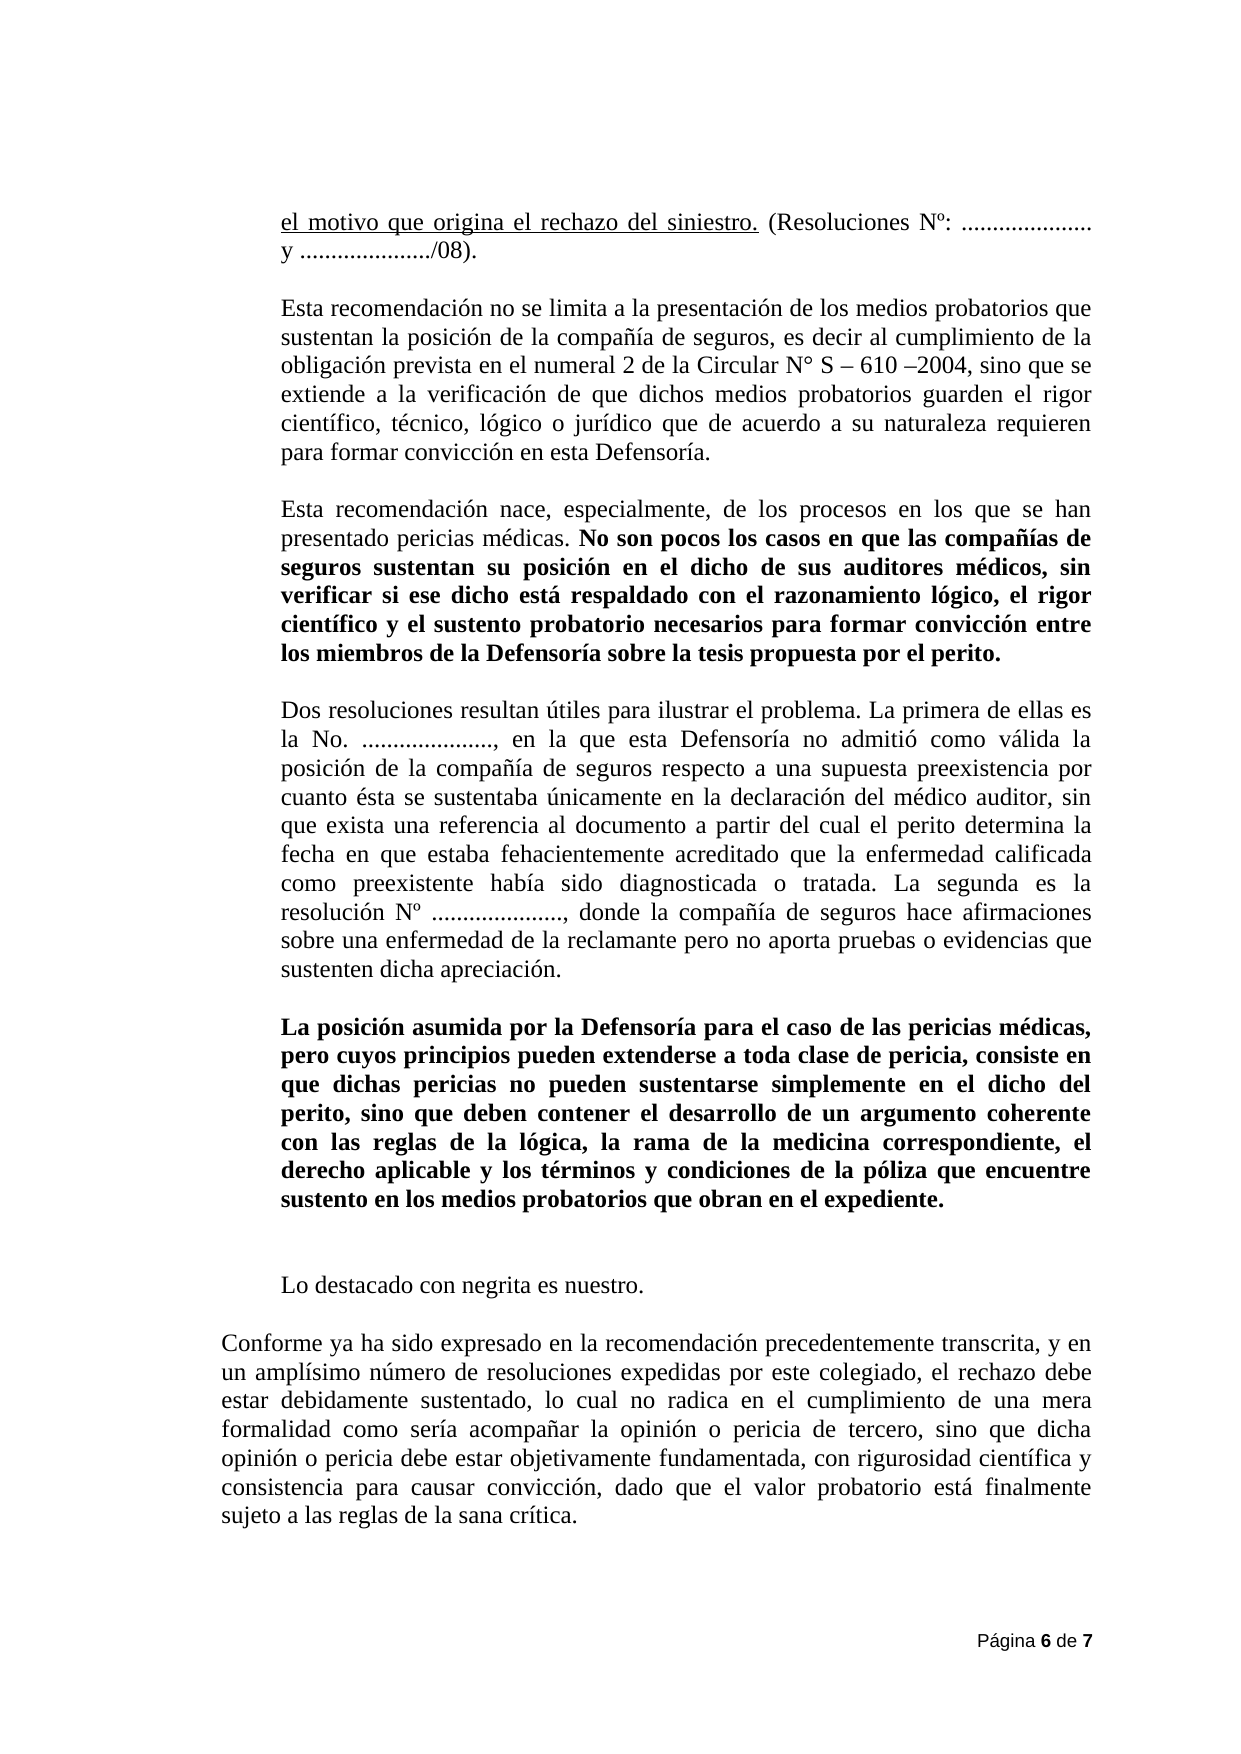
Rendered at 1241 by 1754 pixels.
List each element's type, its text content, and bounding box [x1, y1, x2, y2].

text Esta recomendación nace, especialmente, de los procesos en los que se han presentado pericias médicas. No son pocos los casos en que las compañías de seguros sustentan su posición en el dicho de sus auditores médicos, sin verificar si ese dicho está respaldado con el razonamiento lógico, el rigor científico y el sustento probatorio necesarios para formar convicción entre los miembros de sobre la tesis propuesta por el perito. [281, 494, 1092, 667]
text Esta recomendación no se limita a la presentación de los medios probatorios que sustentan la posición de la compañía de seguros, es decir al cumplimiento de la obligación prevista en el numeral 2 de ° S – 610 –2004, sino que se extiende a la verificación de que dichos medios probatorios guarden el rigor científico, técnico, lógico o jurídico que de acuerdo a su naturaleza requieren para formar convicción en esta Defensoría. [281, 293, 1092, 466]
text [281, 207, 1092, 264]
text Conforme ya ha sido expresado en la recomendación precedentemente transcrita, y en un amplísimo número de resoluciones expedidas por este colegiado, el rechazo debe estar debidamente sustentado, lo cual no radica en el cumplimiento de una mera formalidad como sería acompañar la opinión o pericia de tercero, sino que dicha opinión o pericia debe estar objetivamente fundamentada, con rigurosidad científica y consistencia para causar convicción, dado que el valor probatorio está finalmente sujeto a las reglas de la sana crítica. [148, 1328, 1092, 1529]
text Dos resoluciones resultan útiles para ilustrar el problema. La primera de ellas es ....................., en la que esta Defensoría no admitió como válida la posición de la compañía de seguros respecto a una supuesta preexistencia por cuanto ésta se sustentaba únicamente en la declaración del médico auditor, sin que exista una referencia al documento a partir del cual el perito determina la fecha en que estaba fehacientemente acreditado que la enfermedad calificada como preexistente había sido diagnosticada o tratada. La segunda es la resolución Nº ....................., donde la compañía de seguros hace afirmaciones sobre una enfermedad de la reclamante pero no aporta pruebas o evidencias que sustenten dicha apreciación. [281, 696, 1092, 983]
text Lo destacado con negrita es nuestro. [148, 1271, 1092, 1299]
text La posición asumida por para el caso de las pericias médicas, pero cuyos principios pueden extenderse a toda clase de pericia, consiste en que dichas pericias no pueden sustentarse simplemente en el dicho del perito, sino que deben contener el desarrollo de un argumento coherente con las reglas de la lógica, la rama de la medicina correspondiente, el derecho aplicable y los términos y condiciones de la póliza que encuentre sustento en los medios probatorios que obran en el expediente. [281, 1012, 1092, 1213]
